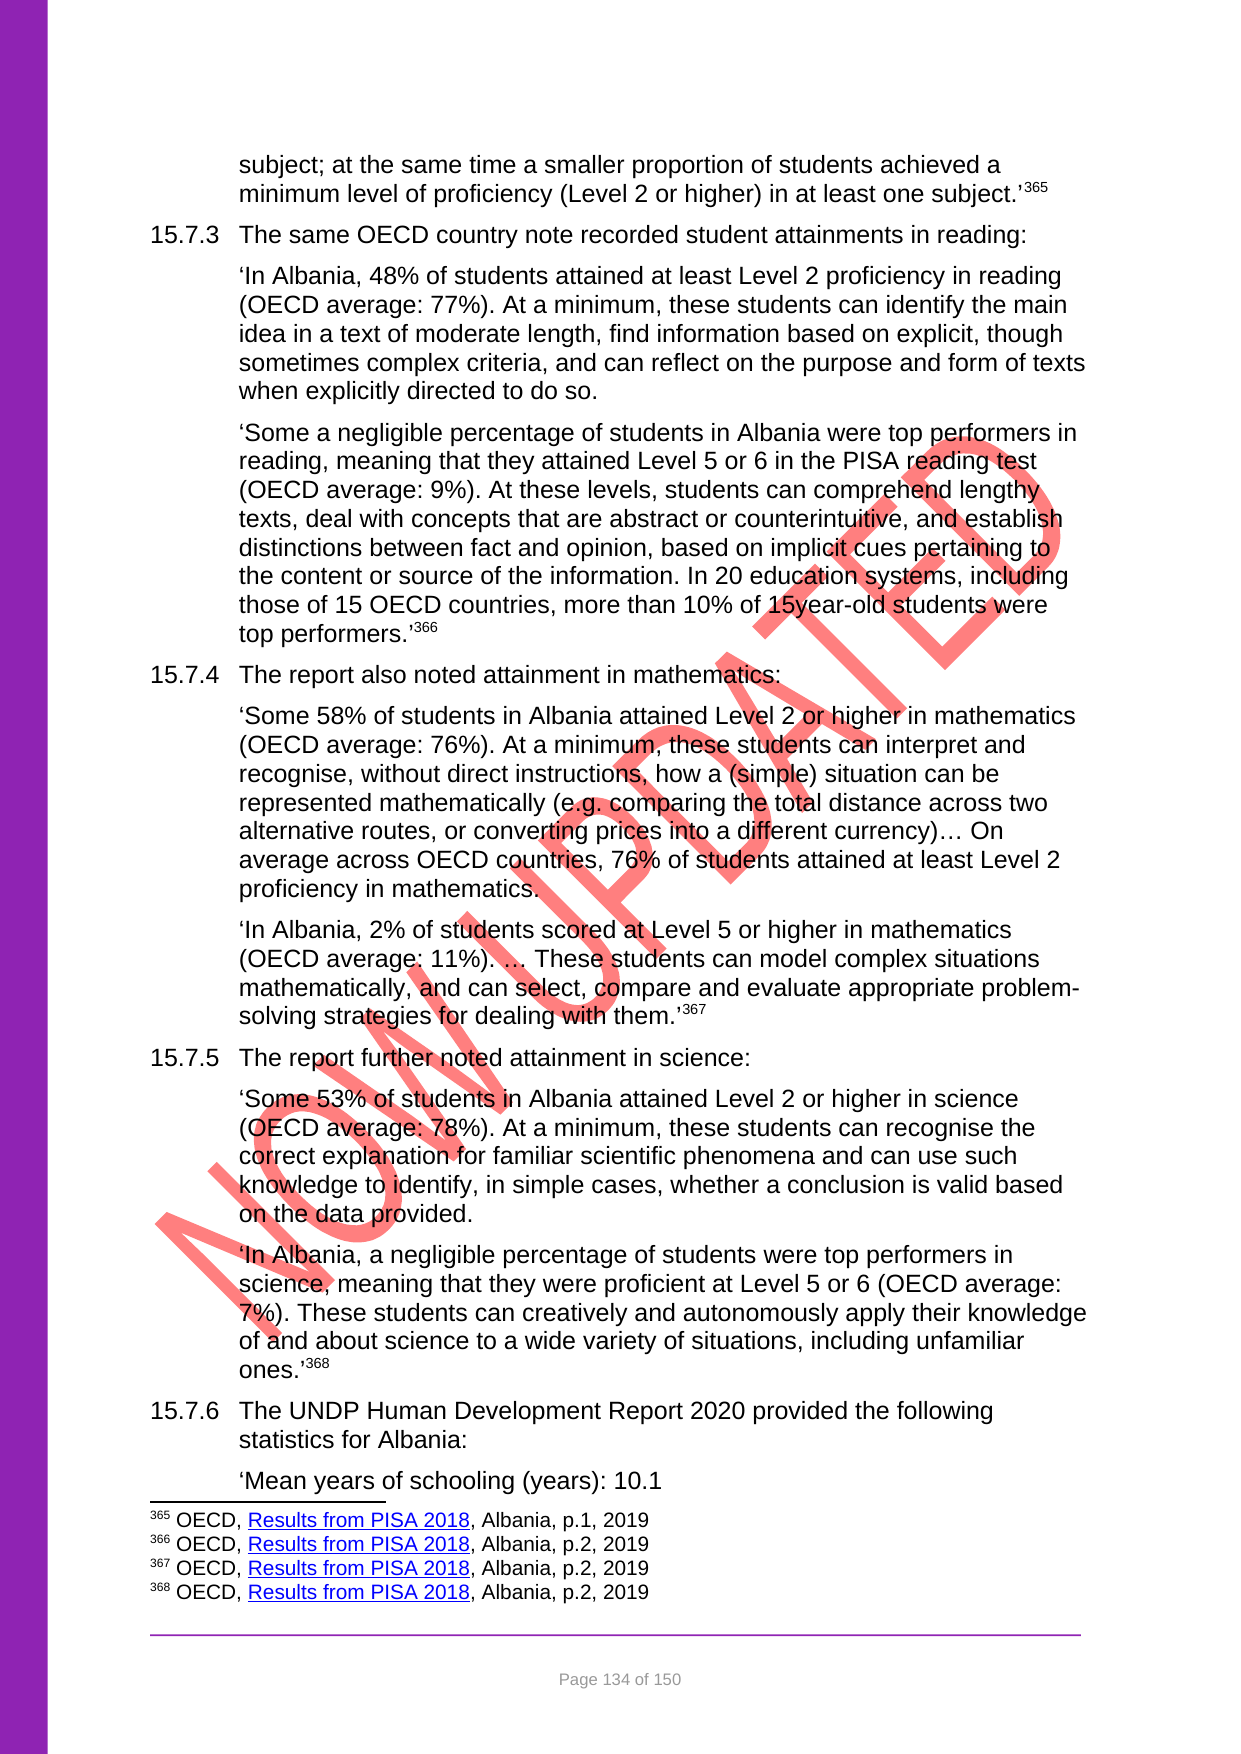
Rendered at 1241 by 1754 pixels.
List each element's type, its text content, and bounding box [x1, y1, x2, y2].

list ‘In Albania, 48% of students attained at least Level 2 proficiency in reading (OECD average: 77%). At a minimum, these students can identify the main idea in a text of moderate length, find information based on explicit, though sometimes complex criteria, and can reflect on the purpose and form of texts when explicitly directed to do so. [239, 261, 1090, 405]
list The report also noted attainment in mathematics: [150, 660, 1090, 689]
list The UNDP Human Development Report 2020 provided the following statistics for Albania: [150, 1396, 1090, 1454]
list ‘In Albania, 2% of students scored at Level 5 or higher in mathematics (OECD average: 11%). … These students can model complex situations mathematically, and can select, compare and evaluate appropriate problem-solving strategies for dealing with them.’ [239, 915, 1090, 1030]
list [239, 150, 1090, 207]
list ‘Some 53% of students in Albania attained Level 2 or higher in science (OECD average: 78%). At a minimum, these students can recognise the correct explanation for familiar scientific phenomena and can use such knowledge to identify, in simple cases, whether a conclusion is valid based on the data provided. [239, 1084, 1090, 1227]
list The report further noted attainment in science: [150, 1042, 1090, 1071]
list ‘In Albania, a negligible percentage of students were top performers in science, meaning that they were proficient at Level 5 or 6 (OECD average: 7%). These students can creatively and autonomously apply their knowledge of and about science to a wide variety of situations, including unfamiliar ones.’ [239, 1240, 1090, 1384]
list ‘Mean years of schooling (years): 10.1 [239, 1466, 1090, 1495]
list The same OECD country note recorded student attainments in reading: [150, 220, 1090, 249]
list ‘Some 58% of students in Albania attained Level 2 or higher in mathematics (OECD average: 76%). At a minimum, these students can interpret and recognise, without direct instructions, how a (simple) situation can be represented mathematically (e.g. comparing the total distance across two alternative routes, or converting prices into a different currency)… On average across OECD countries, 76% of students attained at least Level 2 proficiency in mathematics. [239, 701, 1090, 902]
list ‘Some a negligible percentage of students in Albania were top performers in reading, meaning that they attained Level 5 or 6 in the PISA reading test (OECD average: 9%). At these levels, students can comprehend lengthy texts, deal with concepts that are abstract or counterintuitive, and establish distinctions between fact and opinion, based on implicit cues pertaining to the content or source of the information. In 20 education systems, including those of 15 OECD countries, more than 10% of 15year-old students were top performers.’ [239, 417, 1090, 647]
